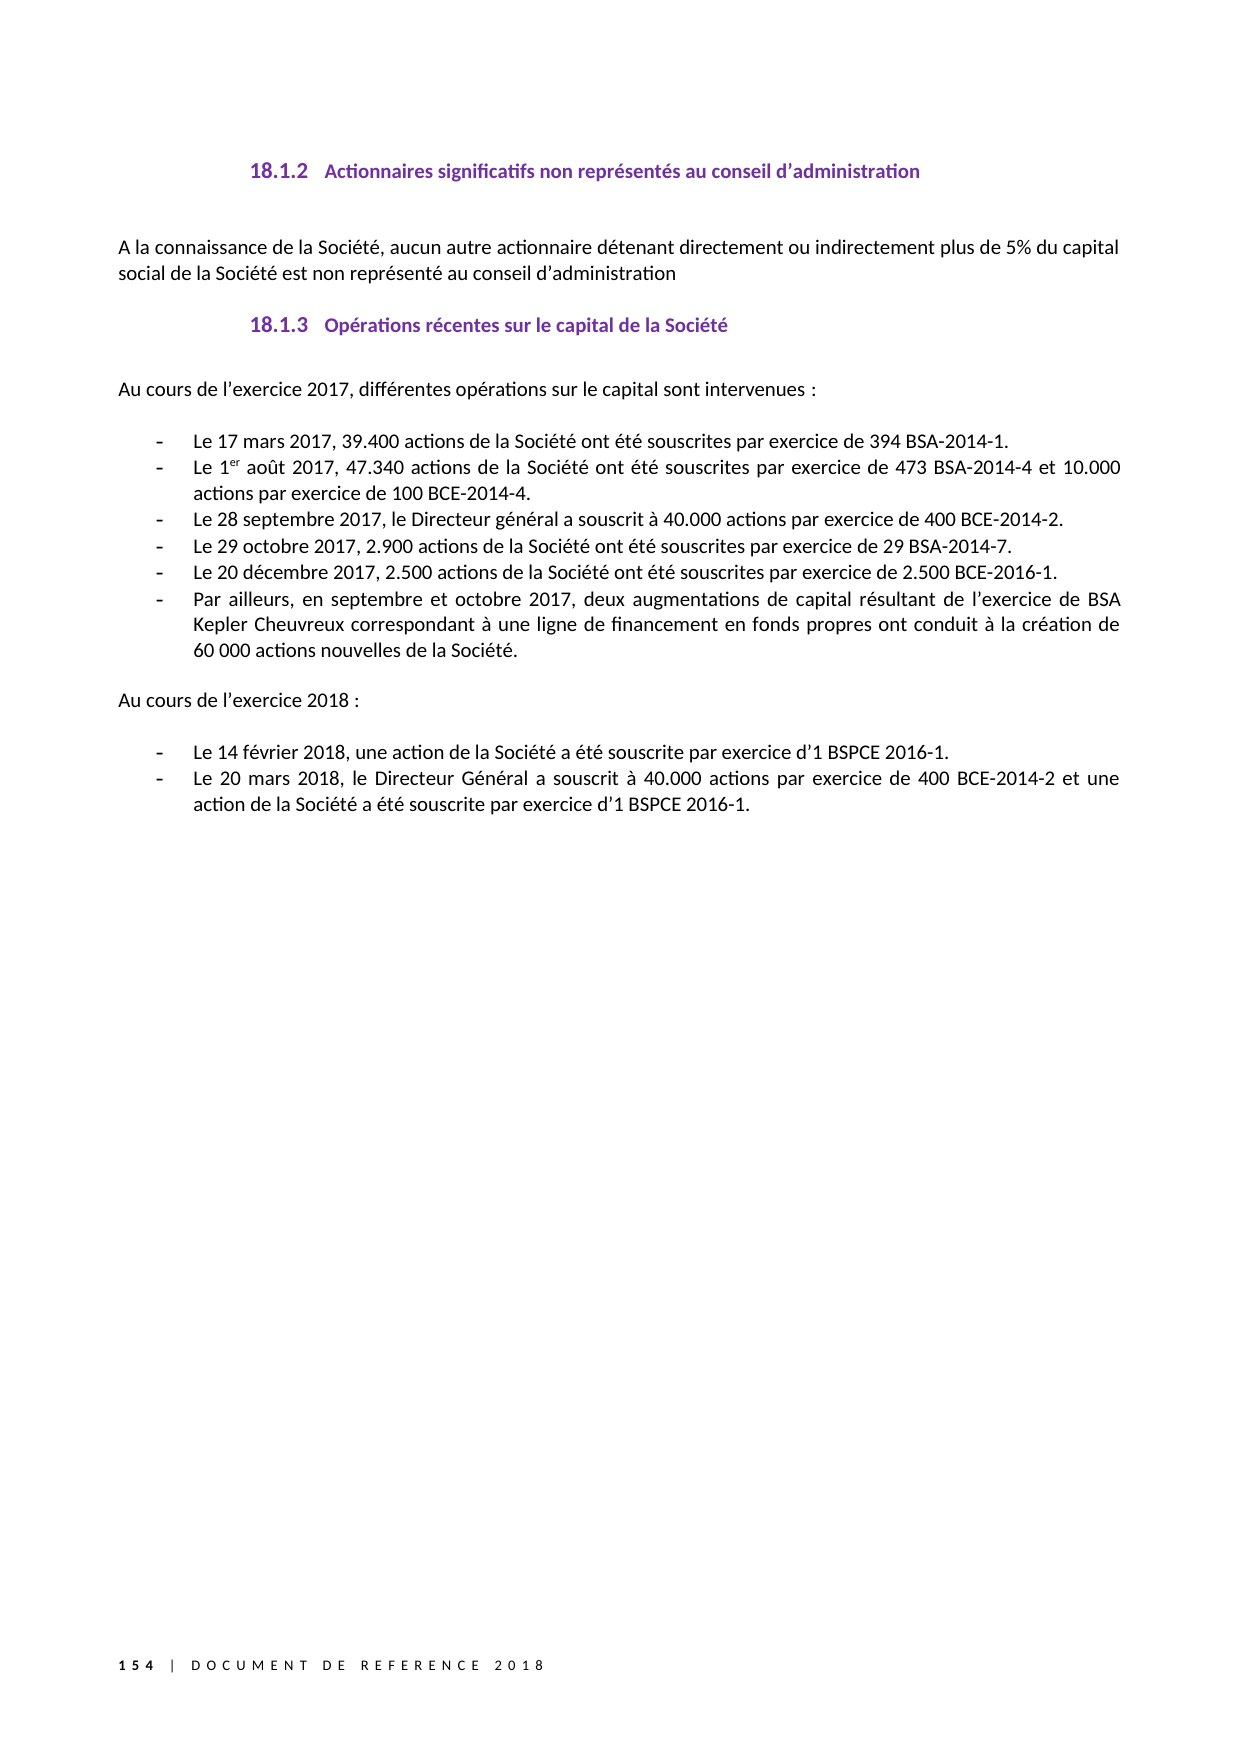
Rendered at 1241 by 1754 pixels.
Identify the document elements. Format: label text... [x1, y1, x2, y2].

list Le 14 février 2018, une action de la Société a été souscrite par exercice d’1 BSPCE 2016-1. [156, 738, 1122, 764]
list Le 20 décembre 2017, 2.500 actions de la Société ont été souscrites par exercice de 2.500 BCE-2016-1. [156, 558, 1122, 585]
list Actionnaires significatifs non représentés au conseil d’administration [249, 156, 1122, 184]
text Au cours de l’exercice 2017, différentes opérations sur le capital sont intervenues : [118, 376, 1122, 402]
list Le 29 octobre 2017, 2.900 actions de la Société ont été souscrites par exercice de 29 BSA-2014-7. [156, 532, 1122, 558]
text A la connaissance de la Société, aucun autre actionnaire détenant directement ou indirectement plus de 5% du capital social de la Société est non représenté au conseil d’administration [118, 234, 1122, 285]
list Le 1er août 2017, 47.340 actions de la Société ont été souscrites par exercice de 473 BSA-2014-4 et 10.000 actions par exercice de 100 BCE-2014-4. [156, 453, 1122, 505]
list Par ailleurs, en septembre et octobre 2017, deux augmentations de capital résultant de l’exercice de BSA Kepler Cheuvreux correspondant à une ligne de financement en fonds propres ont conduit à la création de 60 000 actions nouvelles de la Société. [156, 585, 1122, 662]
list Le 28 septembre 2017, le Directeur général a souscrit à 40.000 actions par exercice de 400 BCE-2014-2. [156, 505, 1122, 532]
list Le 17 mars 2017, 39.400 actions de la Société ont été souscrites par exercice de 394 BSA-2014-1. [156, 427, 1122, 453]
list Le 20 mars 2018, le Directeur Général a souscrit à 40.000 actions par exercice de 400 BCE-2014-2 et une action de la Société a été souscrite par exercice d’1 BSPCE 2016-1. [156, 764, 1122, 816]
text Au cours de l’exercice 2018 : [118, 687, 1122, 713]
list Opérations récentes sur le capital de la Société [249, 310, 1122, 338]
